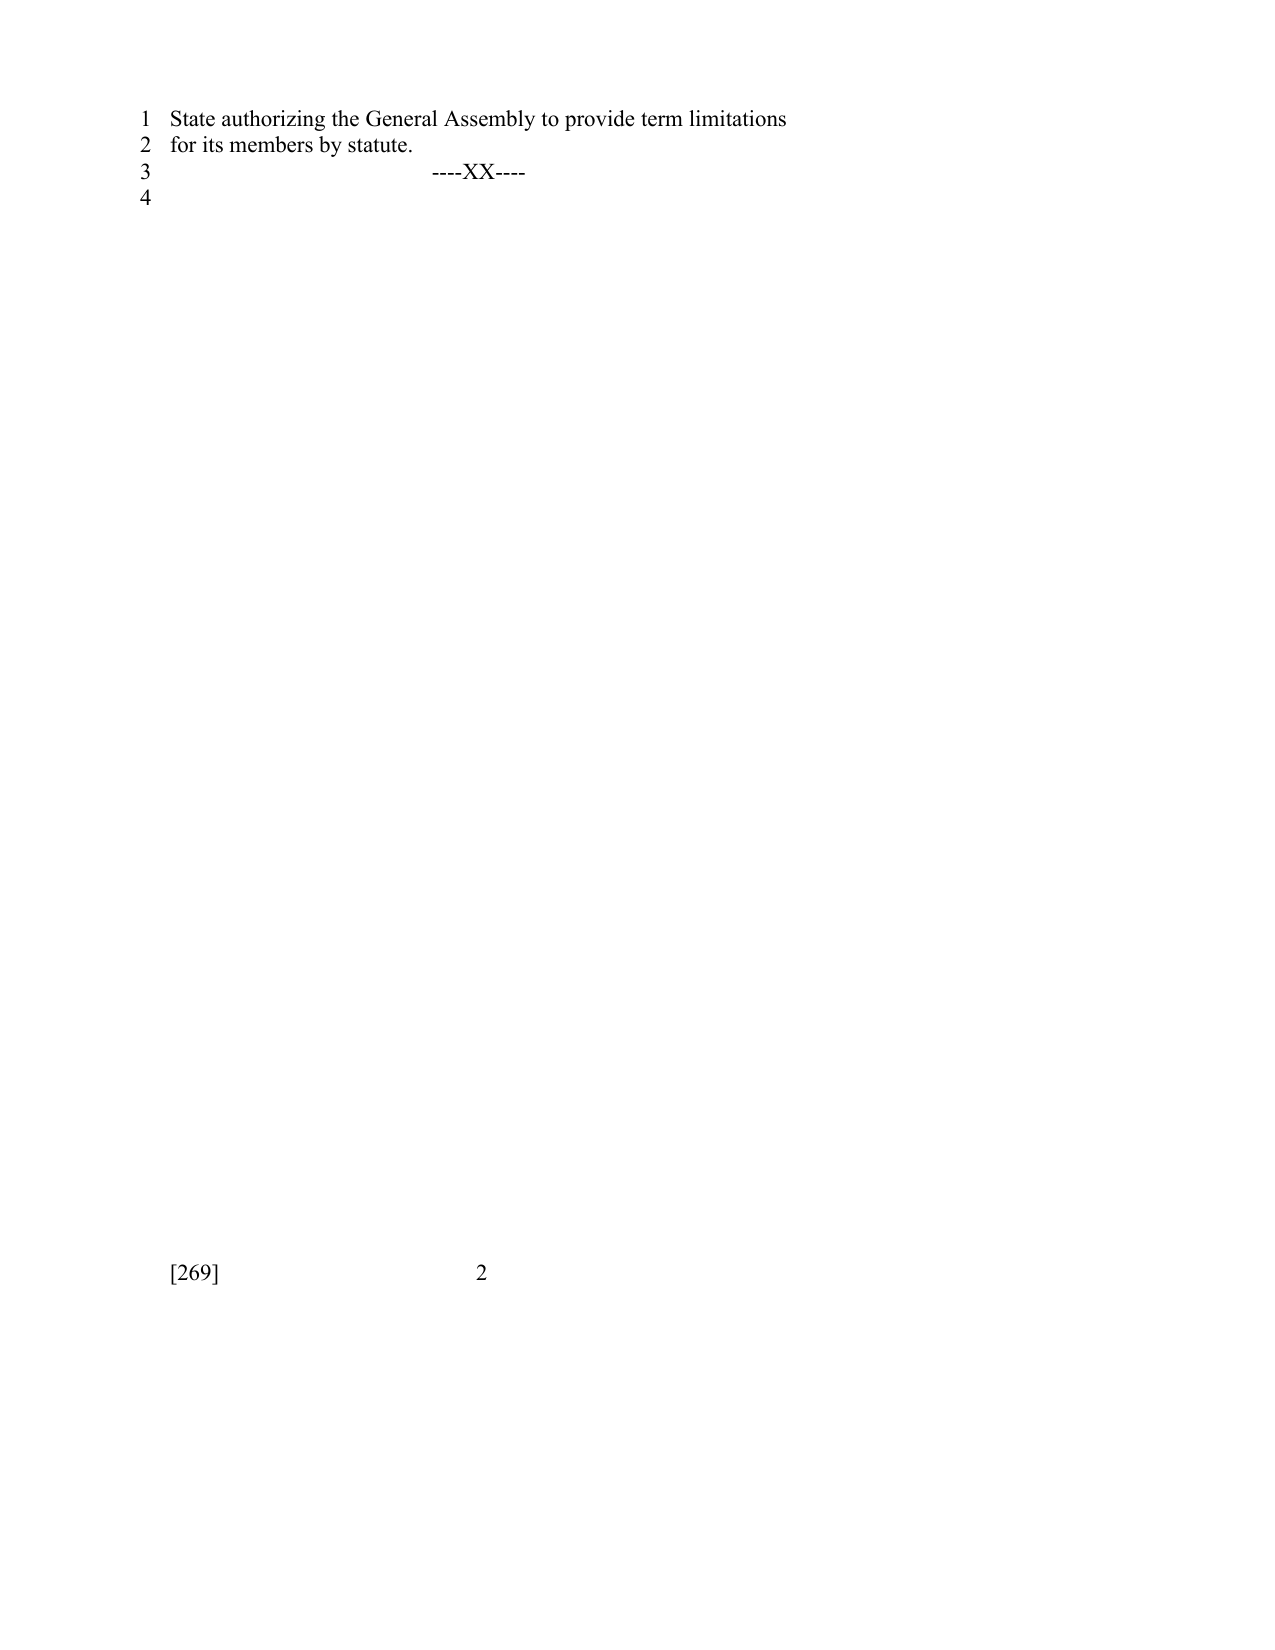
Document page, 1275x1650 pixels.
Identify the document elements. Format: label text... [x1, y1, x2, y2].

text ----XX---- [169, 158, 787, 184]
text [169, 105, 787, 158]
